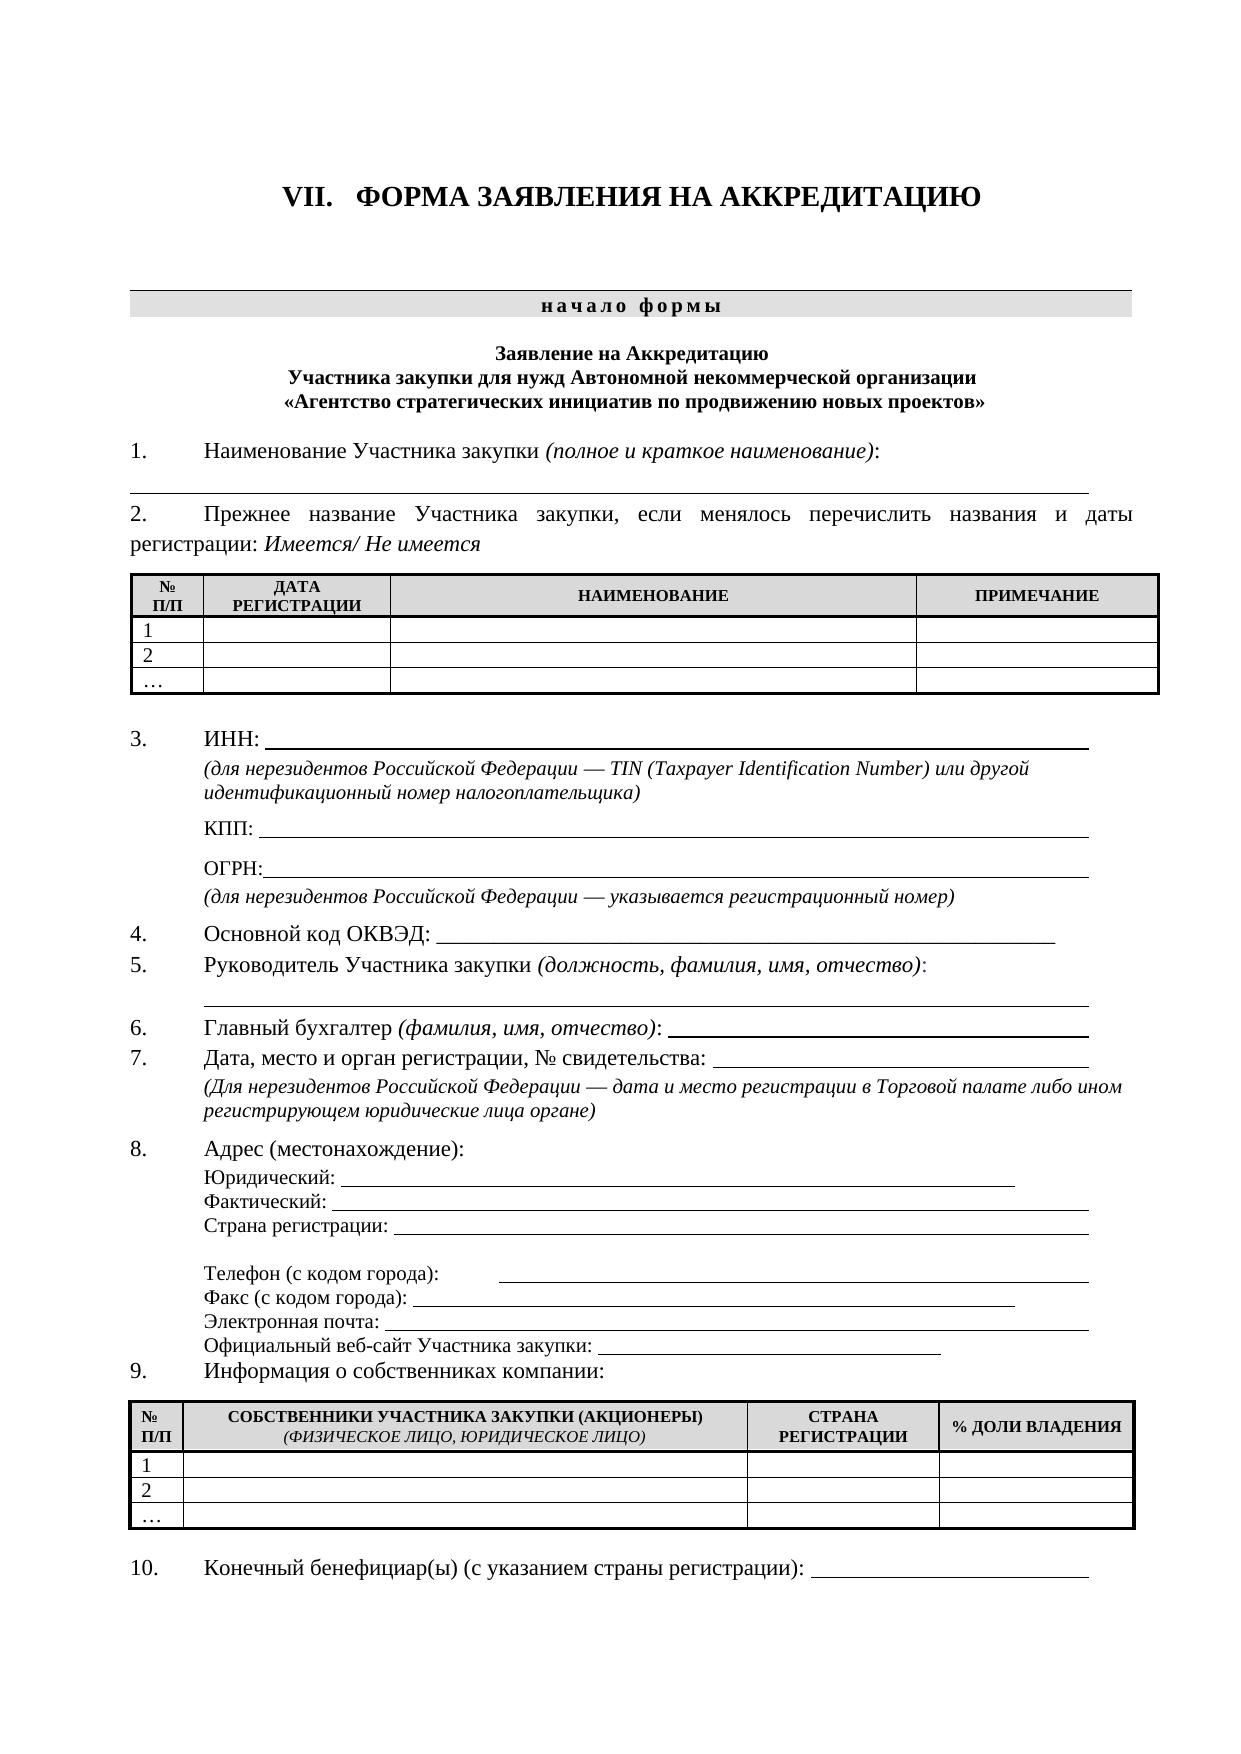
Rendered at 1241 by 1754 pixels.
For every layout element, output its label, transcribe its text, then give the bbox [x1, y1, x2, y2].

text Официальный веб-сайт Участника закупки: [204, 1333, 1134, 1357]
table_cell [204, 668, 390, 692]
text Юридический: [204, 1165, 1134, 1189]
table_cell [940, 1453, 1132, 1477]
text КПП: [204, 816, 1134, 840]
text (Для нерезидентов Российской Федерации — дата и место регистрации в Торговой палате либо ином регистрирующем юридические лица органе) [204, 1074, 1134, 1122]
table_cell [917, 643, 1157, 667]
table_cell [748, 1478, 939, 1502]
list Адрес (местонахождение): [130, 1134, 1134, 1161]
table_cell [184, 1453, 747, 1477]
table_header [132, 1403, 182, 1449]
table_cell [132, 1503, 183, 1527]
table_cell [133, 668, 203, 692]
text Фактический: [204, 1189, 1134, 1213]
text Факс (с кодом города): [204, 1285, 1134, 1309]
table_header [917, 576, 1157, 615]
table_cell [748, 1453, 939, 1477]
text Заявление на Аккредитацию [130, 341, 1134, 365]
list Дата, место и орган регистрации, № свидетельства: [130, 1044, 1134, 1070]
text Страна регистрации: [204, 1213, 1134, 1237]
list Конечный бенефициар(ы) (с указанием страны регистрации): [130, 1554, 1134, 1581]
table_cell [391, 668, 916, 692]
list ФОРМА ЗАЯВЛЕНИЯ НА АККРЕДИТАЦИЮ [130, 179, 1134, 213]
text ОГРН: [204, 856, 1134, 880]
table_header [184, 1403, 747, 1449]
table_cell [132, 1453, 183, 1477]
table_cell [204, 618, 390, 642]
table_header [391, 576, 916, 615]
list ИНН: [130, 725, 1134, 752]
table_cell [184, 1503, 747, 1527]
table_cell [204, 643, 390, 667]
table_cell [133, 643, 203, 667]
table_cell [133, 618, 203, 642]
list Прежнее название Участника закупки, если менялось перечислить названия и даты регистрации: Имеется/ Не имеется [130, 500, 1134, 557]
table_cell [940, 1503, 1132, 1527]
text Телефон (с кодом города): [204, 1261, 1134, 1285]
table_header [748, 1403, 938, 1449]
text Электронная почта: [204, 1309, 1134, 1333]
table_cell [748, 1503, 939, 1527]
list Наименование Участника закупки (полное и краткое наименование): [130, 437, 1134, 464]
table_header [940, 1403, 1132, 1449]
list Информация о собственниках компании: [130, 1357, 1134, 1384]
text Участника закупки для нужд Автономной некоммерческой организации [130, 365, 1134, 389]
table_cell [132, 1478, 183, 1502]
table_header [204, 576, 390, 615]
list Основной код ОКВЭД: ______________________________________________________ [130, 921, 1134, 947]
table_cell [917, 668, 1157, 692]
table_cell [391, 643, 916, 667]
text (для нерезидентов Российской Федерации — TIN (Taxpayer Identification Number) или другой идентификационный номер налогоплательщика) [204, 756, 1134, 804]
text начало формы [130, 291, 1132, 317]
text «Агентство стратегических инициатив по продвижению новых проектов» [130, 389, 1134, 413]
list Руководитель Участника закупки (должность, фамилия, имя, отчество): [130, 951, 1134, 977]
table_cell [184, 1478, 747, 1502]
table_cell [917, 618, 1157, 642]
text (для нерезидентов Российской Федерации — указывается регистрационный номер) [204, 884, 1134, 908]
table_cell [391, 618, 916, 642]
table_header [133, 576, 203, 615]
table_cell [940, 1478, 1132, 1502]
list Главный бухгалтер (фамилия, имя, отчество): [130, 1013, 1134, 1040]
